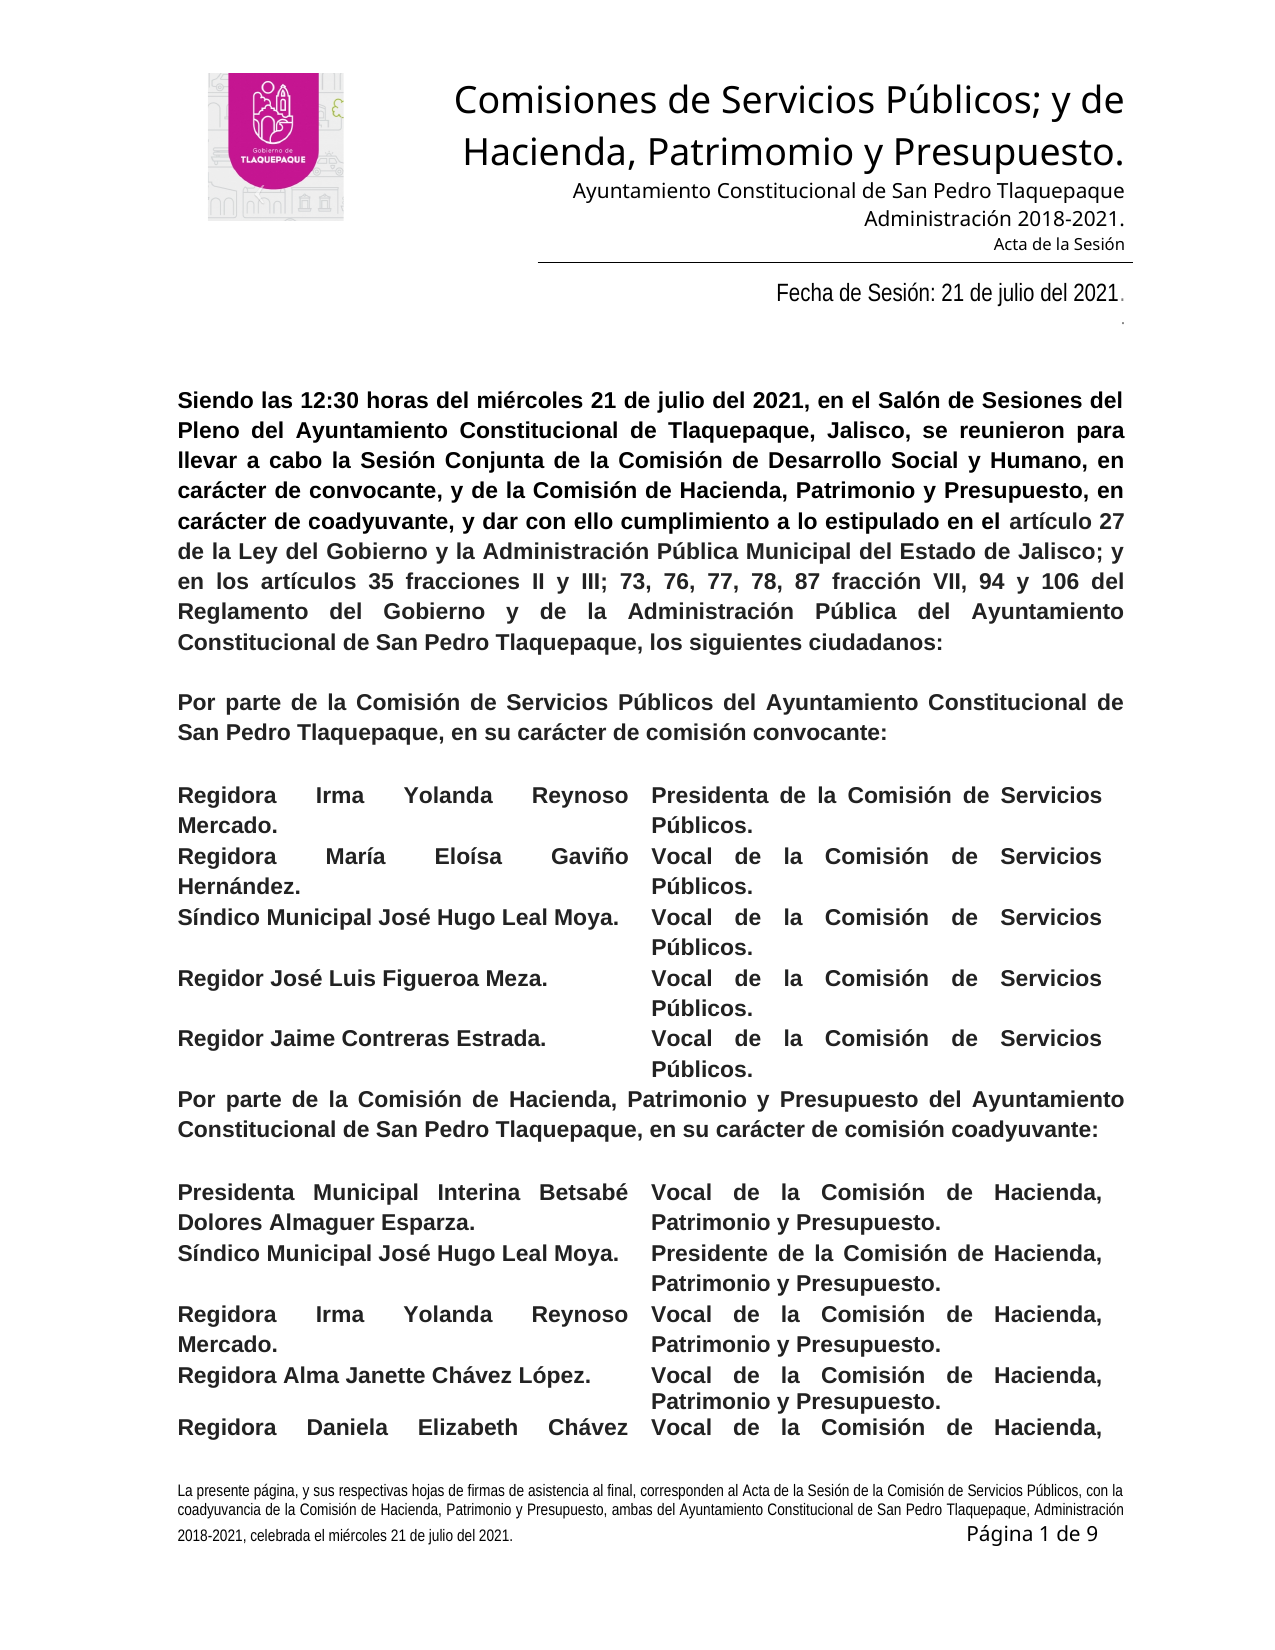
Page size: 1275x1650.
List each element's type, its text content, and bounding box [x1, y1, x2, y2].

table_cell Regidor Jaime Contreras Estrada. [166, 1025, 640, 1086]
table_cell Vocal de la Comisión de Hacienda, Patrimonio y Presupuesto. [640, 1414, 1114, 1441]
table_cell Presidente de la Comisión de Hacienda, Patrimonio y Presupuesto. [640, 1240, 1114, 1301]
table_cell Regidora María Eloísa Gaviño Hernández. [166, 843, 640, 904]
text Por parte de la Comisión de Servicios Públicos del Ayuntamiento Constitucional de San Pedro Tlaquepaque, en su carácter de comisión convocante: [177, 689, 1125, 746]
table_header Vocal de la Comisión de Hacienda, Patrimonio y Presupuesto. [640, 1179, 1114, 1240]
text Por parte de la Comisión de Hacienda, Patrimonio y Presupuesto del Ayuntamiento Constitucional de San Pedro Tlaquepaque, en su carácter de comisión coadyuvante: [177, 1086, 1125, 1143]
table_cell Vocal de la Comisión de Servicios Públicos. [640, 1025, 1114, 1086]
table_header Presidenta Municipal Interina Betsabé Dolores Almaguer Esparza. [166, 1179, 639, 1240]
table_cell Vocal de la Comisión de Servicios Públicos. [640, 965, 1114, 1025]
picture [207, 73, 344, 221]
table_cell Síndico Municipal José Hugo Leal Moya. [166, 1240, 639, 1301]
table_cell Regidora Daniela Elizabeth Chávez Estrada. [166, 1414, 639, 1441]
table_cell Regidora Alma Janette Chávez López. [166, 1362, 639, 1414]
text Siendo las 12:30 horas del miércoles 21 de julio del 2021, en el Salón de Sesiones del Pleno del Ayuntamiento Constitucional de Tlaquepaque, Jalisco, se reunieron para llevar a cabo la Sesión Conjunta de la Comisión de Desarrollo Social y Humano, en carácter de convocante, y de la Comisión de Hacienda, Patrimonio y Presupuesto, en carácter de coadyuvante, y dar con ello cumplimiento a lo estipulado en el artículo 27 de la Ley del Gobierno y la Administración Pública Municipal del Estado de Jalisco; y en los artículos 35 fracciones II y III; 73, 76, 77, 78, 87 fracción VII, 94 y 106 del Reglamento del Gobierno y de la Administración Pública del Ayuntamiento Constitucional de San Pedro Tlaquepaque, los siguientes ciudadanos: [177, 387, 1125, 655]
table_cell Vocal de la Comisión de Hacienda, Patrimonio y Presupuesto. [640, 1301, 1114, 1362]
table_cell Regidor José Luis Figueroa Meza. [166, 965, 640, 1025]
table_header Presidenta de la Comisión de Servicios Públicos. [640, 782, 1114, 843]
table_cell Vocal de la Comisión de Hacienda, Patrimonio y Presupuesto. [640, 1362, 1114, 1414]
table_cell Regidora Irma Yolanda Reynoso Mercado. [166, 1301, 639, 1362]
table_cell Vocal de la Comisión de Servicios Públicos. [640, 843, 1114, 904]
table_cell Síndico Municipal José Hugo Leal Moya. [166, 904, 640, 964]
table_cell Vocal de la Comisión de Servicios Públicos. [640, 904, 1114, 964]
table_header Regidora Irma Yolanda Reynoso Mercado. [166, 782, 640, 843]
